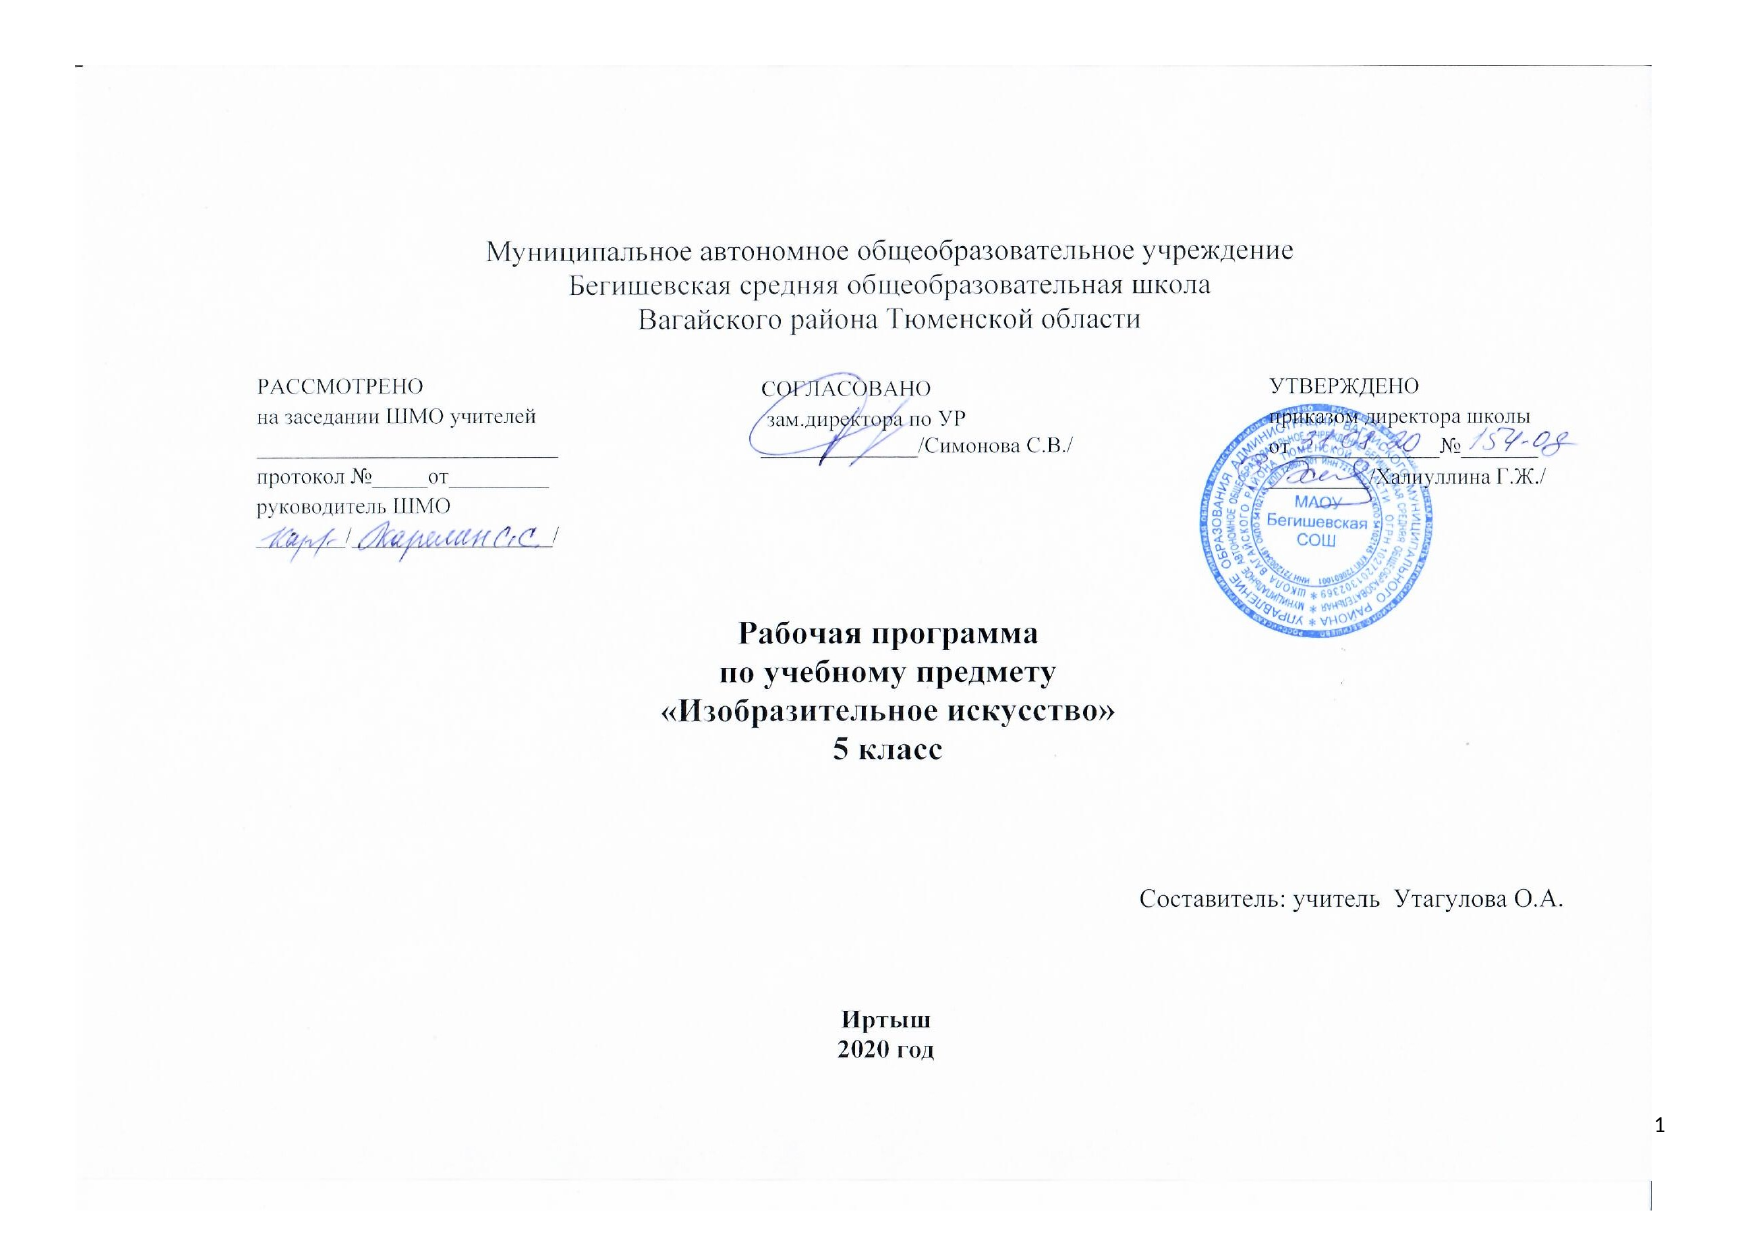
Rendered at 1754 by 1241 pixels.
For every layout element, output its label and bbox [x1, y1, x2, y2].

picture [75, 65, 1652, 1213]
